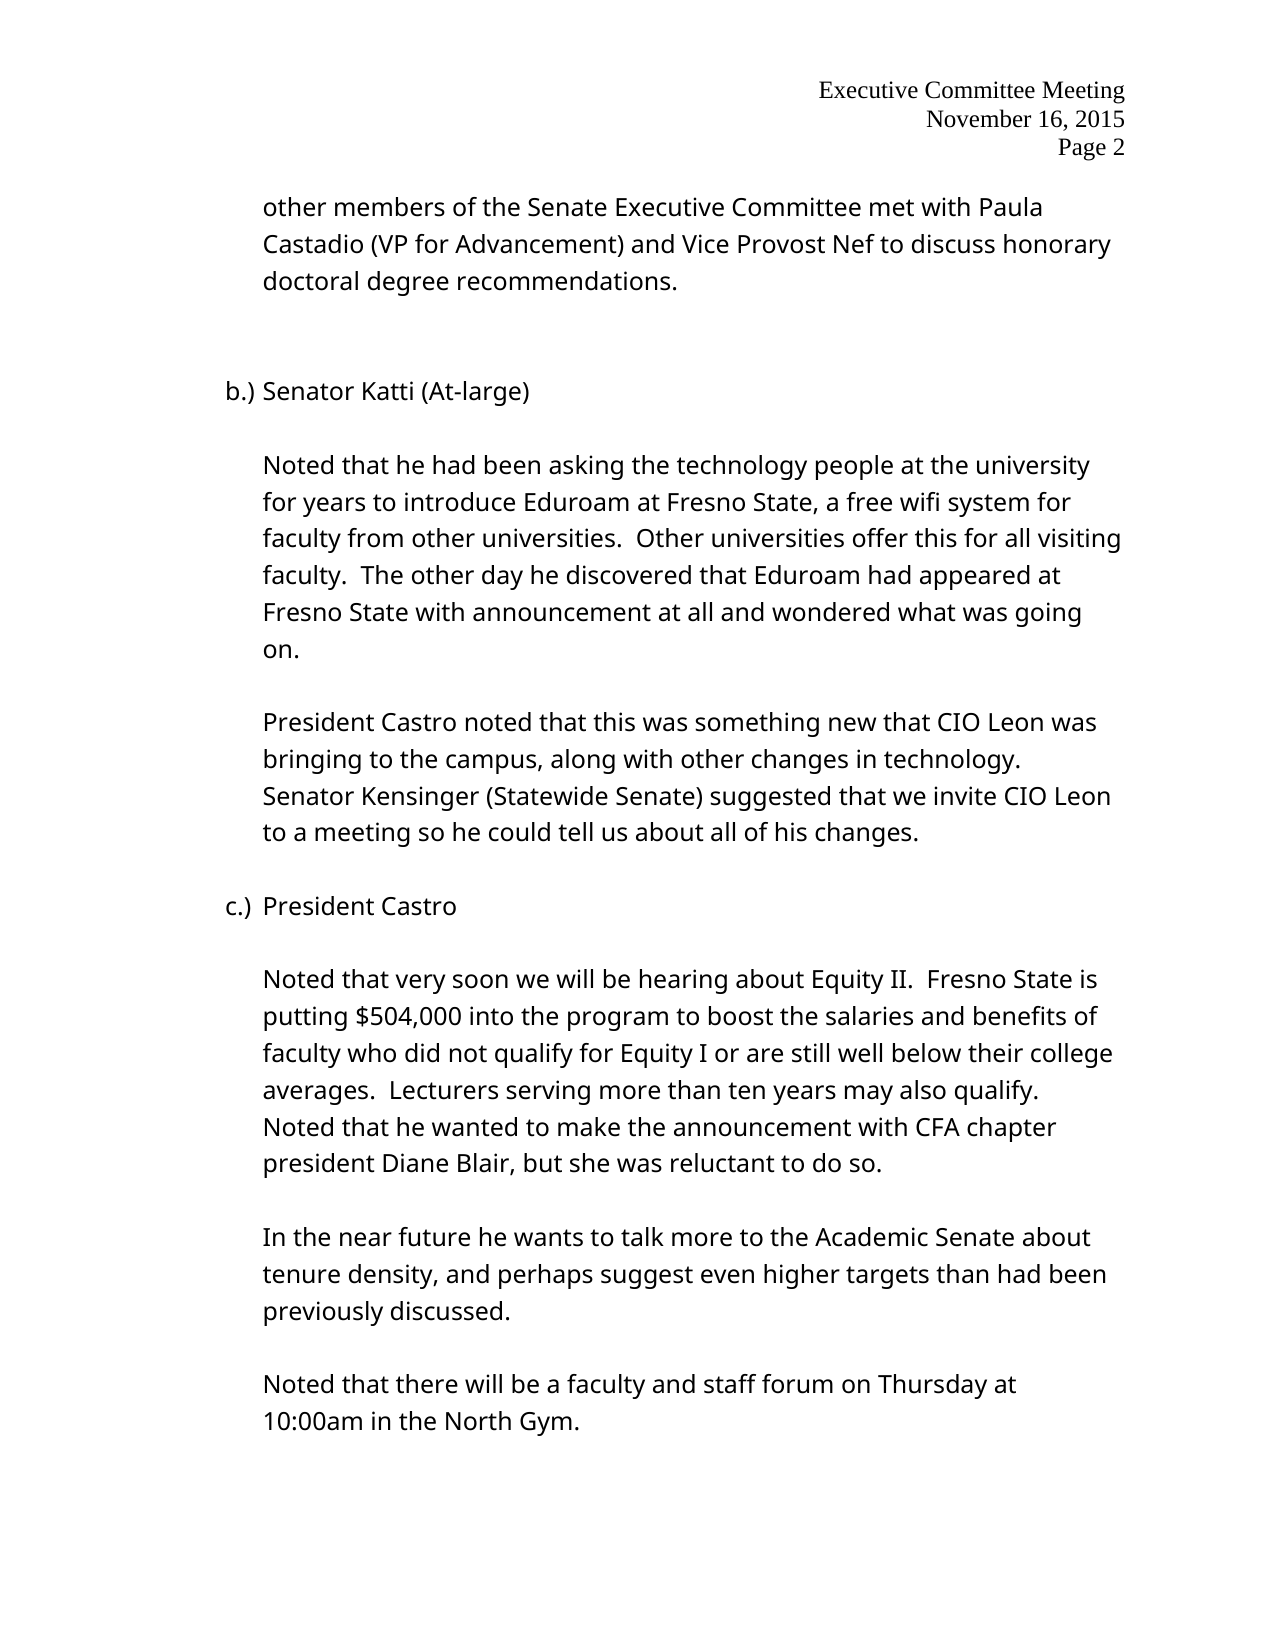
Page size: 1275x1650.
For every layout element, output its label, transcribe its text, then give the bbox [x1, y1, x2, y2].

list Noted that he had been asking the technology people at the university for years to introduce Eduroam at Fresno State, a free wifi system for faculty from other universities. Other universities offer this for all visiting faculty. The other day he discovered that Eduroam had appeared at Fresno State with announcement at all and wondered what was going on. [262, 447, 1125, 665]
list In the near future he wants to talk more to the Academic Senate about tenure density, and perhaps suggest even higher targets than had been previously discussed. [262, 1219, 1125, 1327]
list Noted that there will be a faculty and staff forum on Thursday at 10:00am in the North Gym. [262, 1367, 1125, 1437]
list President Castro noted that this was something new that CIO Leon was bringing to the campus, along with other changes in technology. Senator Kensinger (Statewide Senate) suggested that we invite CIO Leon to a meeting so he could tell us about all of his changes. [262, 705, 1125, 849]
list Noted that very soon we will be hearing about Equity II. Fresno State is putting $504,000 into the program to boost the salaries and benefits of faculty who did not qualify for Equity I or are still well below their college averages. Lecturers serving more than ten years may also qualify. Noted that he wanted to make the announcement with CFA chapter president Diane Blair, but she was reluctant to do so. [262, 962, 1125, 1180]
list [262, 190, 1125, 298]
list President Castro [225, 889, 1125, 923]
list Senator Katti (At-large) [225, 374, 1125, 408]
